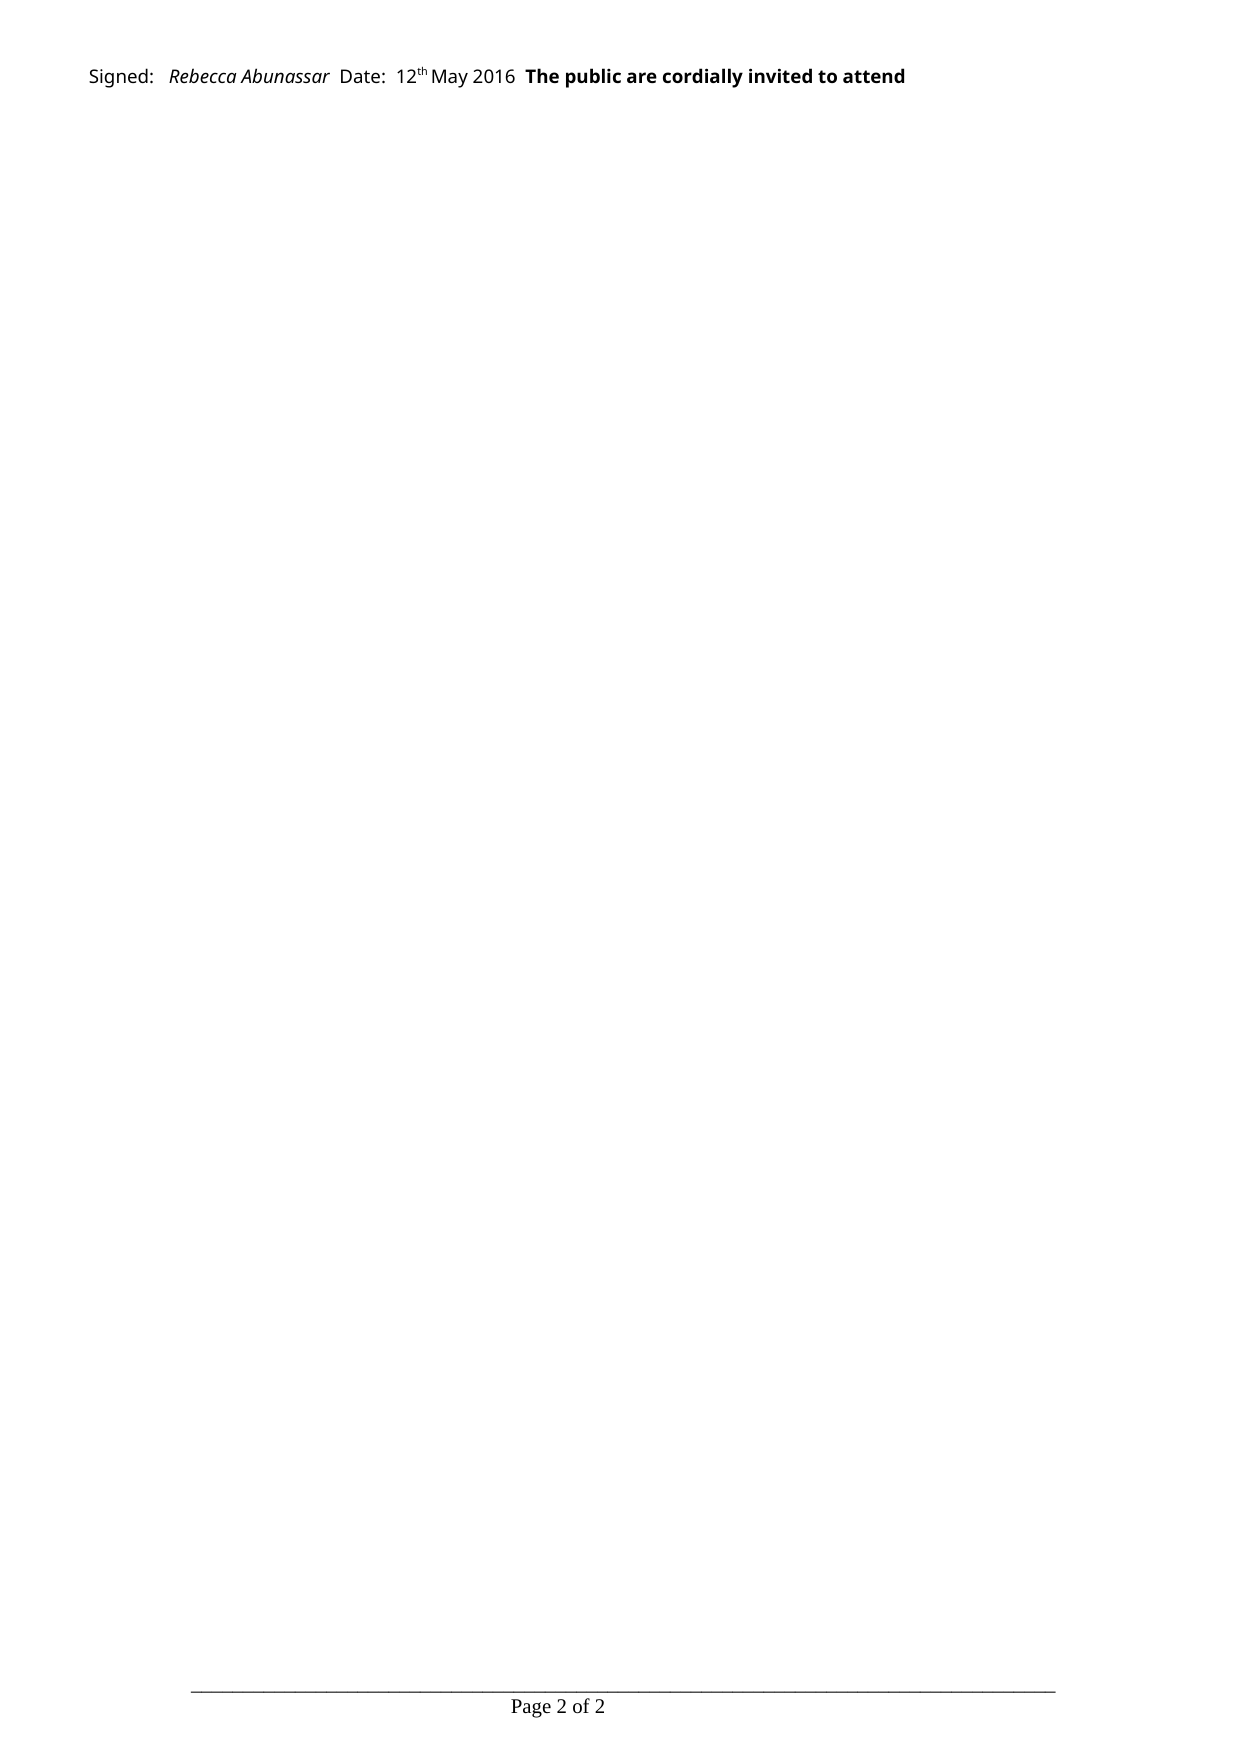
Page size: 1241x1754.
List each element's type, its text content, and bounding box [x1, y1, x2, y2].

text Signed: Rebecca Abunassar Date: 12th May 2016 The public are cordially invited to attend [89, 63, 1157, 89]
